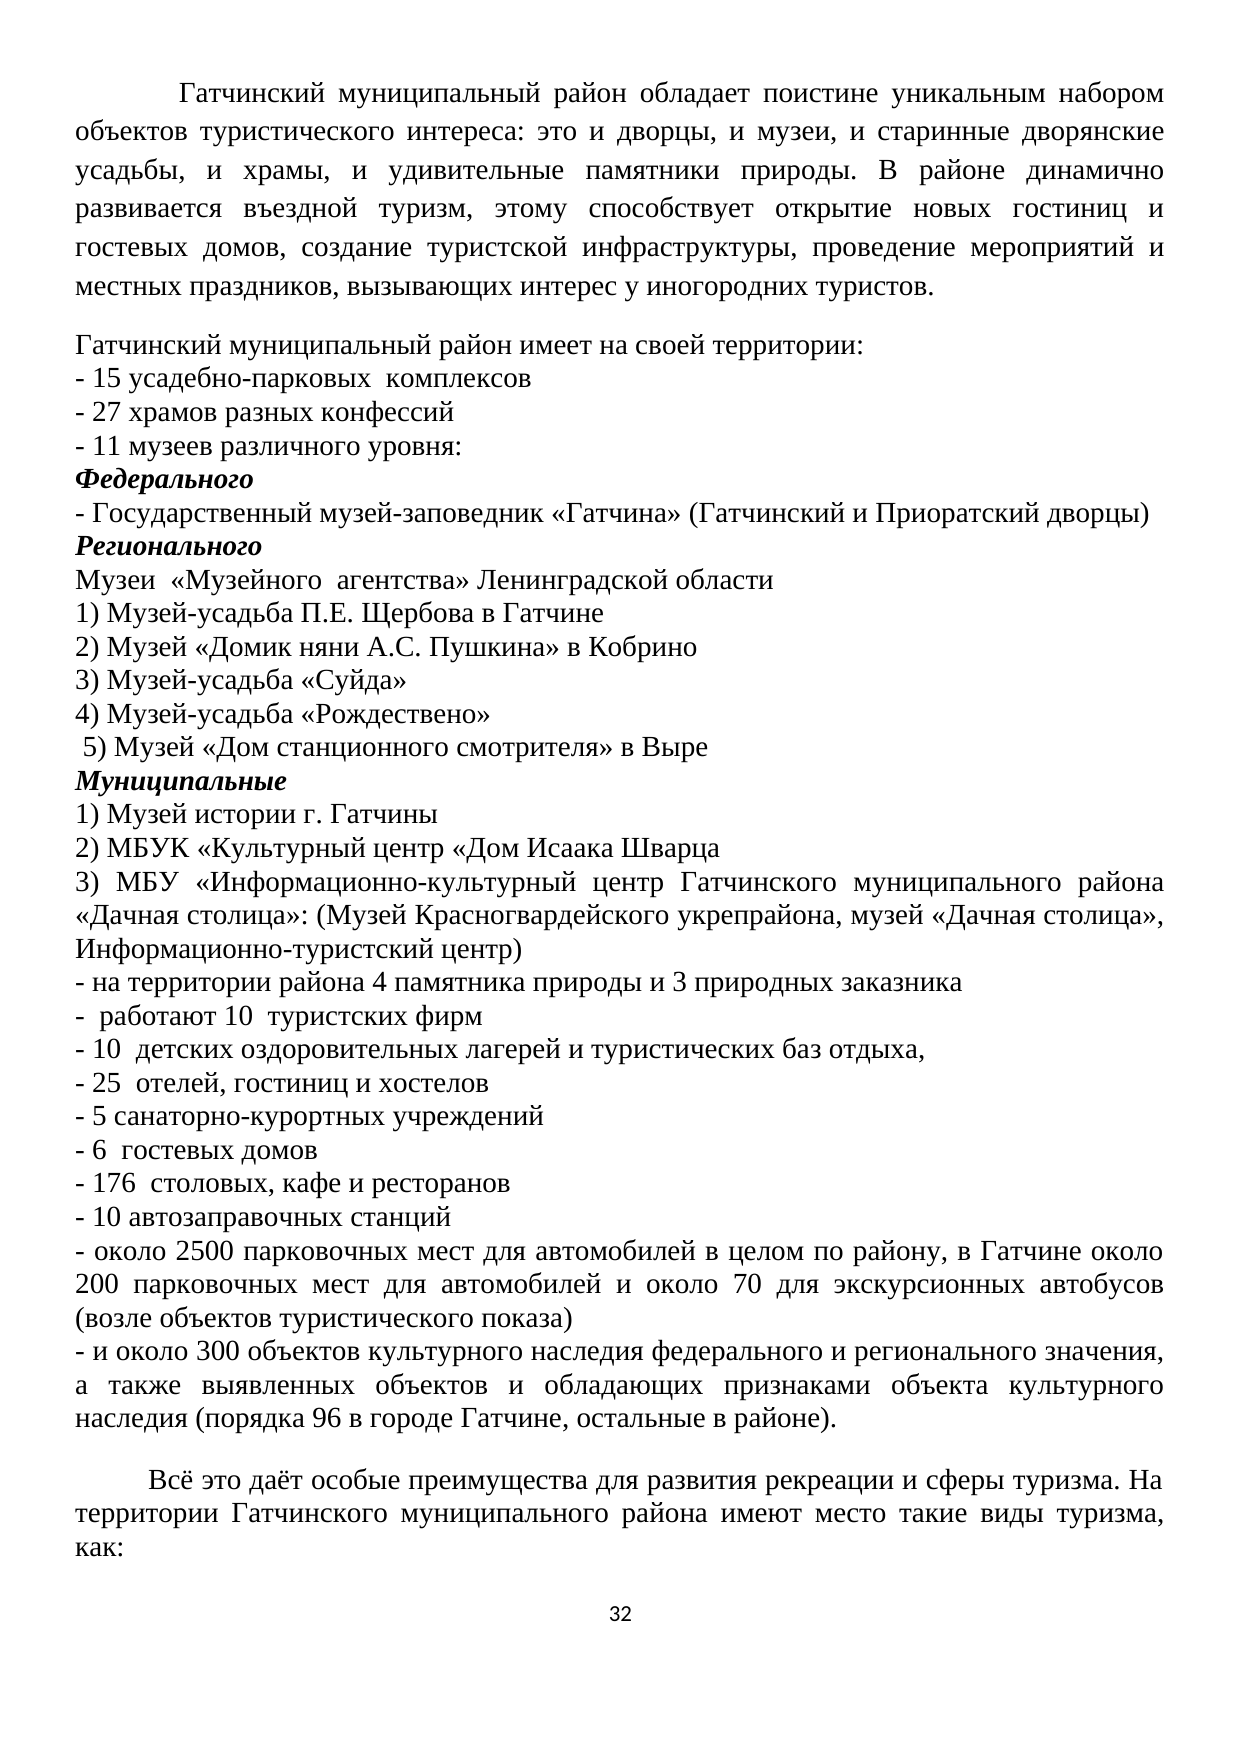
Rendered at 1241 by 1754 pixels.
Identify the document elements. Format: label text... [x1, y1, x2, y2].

text - Государственный музей-заповедник «Гатчина» (Гатчинский и Приоратский дворцы) [75, 495, 1165, 528]
text - 10 детских оздоровительных лагерей и туристических баз отдыха, [75, 1031, 1165, 1065]
text Всё это даёт особые преимущества для развития рекреации и сферы туризма. На территории Гатчинского муниципального района имеют место такие виды туризма, как: [75, 1462, 1165, 1563]
text - 25 отелей, гостиниц и хостелов [75, 1065, 1165, 1098]
list Гатчинский муниципальный район обладает поистине уникальным набором объектов туристического интереса: это и дворцы, и музеи, и старинные дворянские усадьбы, и храмы, и удивительные памятники природы. В районе динамично развивается въездной туризм, этому способствует открытие новых гостиниц и гостевых домов, создание туристской инфраструктуры, проведение мероприятий и местных праздников, вызывающих интерес у иногородних туристов. [75, 75, 1165, 301]
text - 6 гостевых домов [75, 1132, 1165, 1166]
text - 10 автозаправочных станций [75, 1199, 1165, 1233]
text 2) Музей «Домик няни А.С. Пушкина» в Кобрино [75, 629, 1165, 662]
text Регионального [75, 528, 1165, 562]
text Федерального [75, 461, 1165, 495]
text Гатчинский муниципальный район имеет на своей территории: [75, 327, 1165, 361]
text Музеи «Музейного агентства» Ленинградской области [75, 562, 1165, 595]
text - и около 300 объектов культурного наследия федерального и регионального значения, а также выявленных объектов и обладающих признаками объекта культурного наследия (порядка 96 в городе Гатчине, остальные в районе). [75, 1333, 1165, 1434]
text 2) МБУК «Культурный центр «Дом Исаака Шварца [75, 830, 1165, 864]
text - 11 музеев различного уровня: [75, 428, 1165, 461]
text - около 2500 парковочных мест для автомобилей в целом по району, в Гатчине около 200 парковочных мест для автомобилей и около 70 для экскурсионных автобусов (возле объектов туристического показа) [75, 1233, 1165, 1333]
text 5) Музей «Дом станционного смотрителя» в Выре [75, 729, 1165, 763]
text Муниципальные [75, 763, 1165, 797]
text 3) Музей-усадьба «Суйда» [75, 662, 1165, 696]
text - 15 усадебно-парковых комплексов [75, 361, 1165, 394]
text 1) Музей истории г. Гатчины [75, 797, 1165, 830]
text 1) Музей-усадьба П.Е. Щербова в Гатчине [75, 595, 1165, 629]
text 3) МБУ «Информационно-культурный центр Гатчинского муниципального района «Дачная столица»: (Музей Красногвардейского укрепрайона, музей «Дачная столица», Информационно-туристский центр) [75, 864, 1165, 964]
text - 176 столовых, кафе и ресторанов [75, 1166, 1165, 1199]
text - работают 10 туристских фирм [75, 998, 1165, 1031]
text 4) Музей-усадьба «Рождествено» [75, 696, 1165, 729]
text - 5 санаторно-курортных учреждений [75, 1098, 1165, 1132]
text - на территории района 4 памятника природы и 3 природных заказника [75, 964, 1165, 998]
text - 27 храмов разных конфессий [75, 394, 1165, 428]
